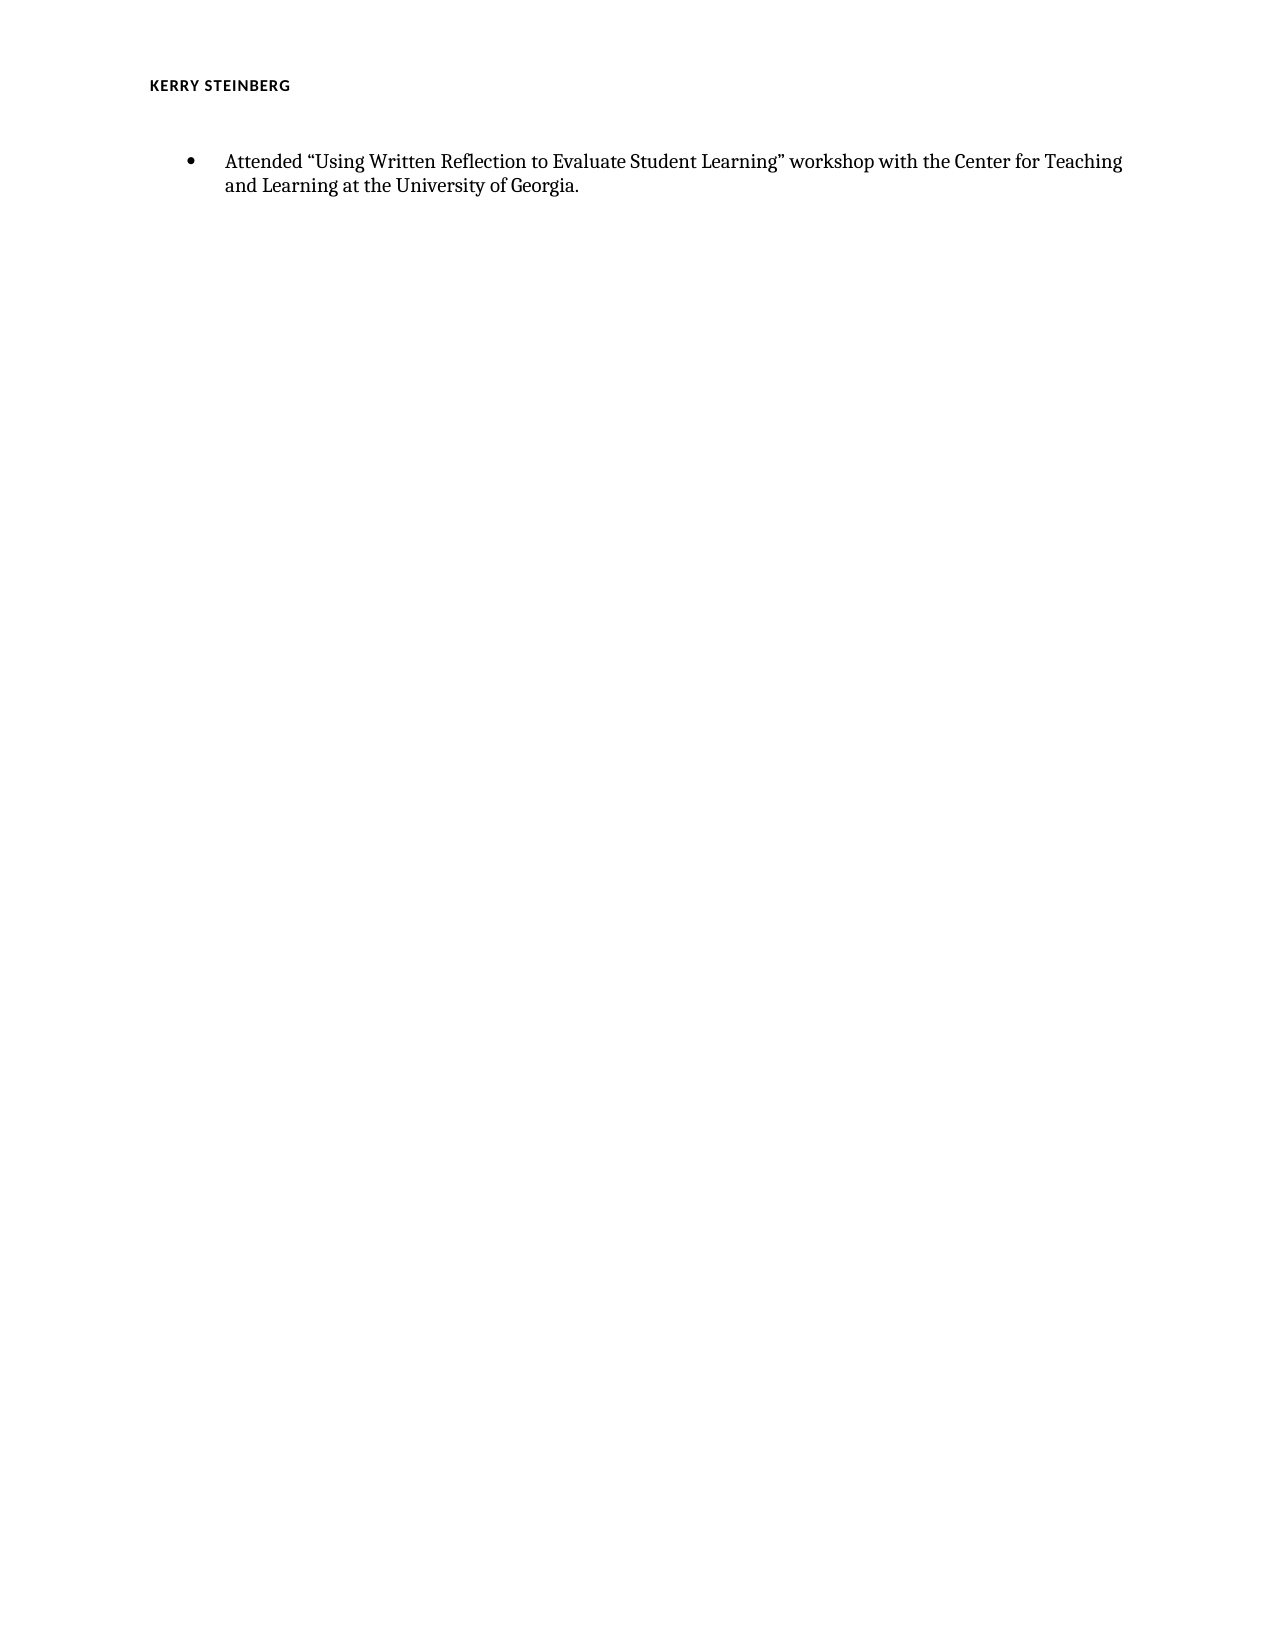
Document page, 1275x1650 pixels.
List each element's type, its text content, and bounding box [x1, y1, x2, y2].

list Attended “Using Written Reflection to Evaluate Student Learning” workshop with the Center for Teaching and Learning at the University of Georgia. [187, 150, 1125, 198]
